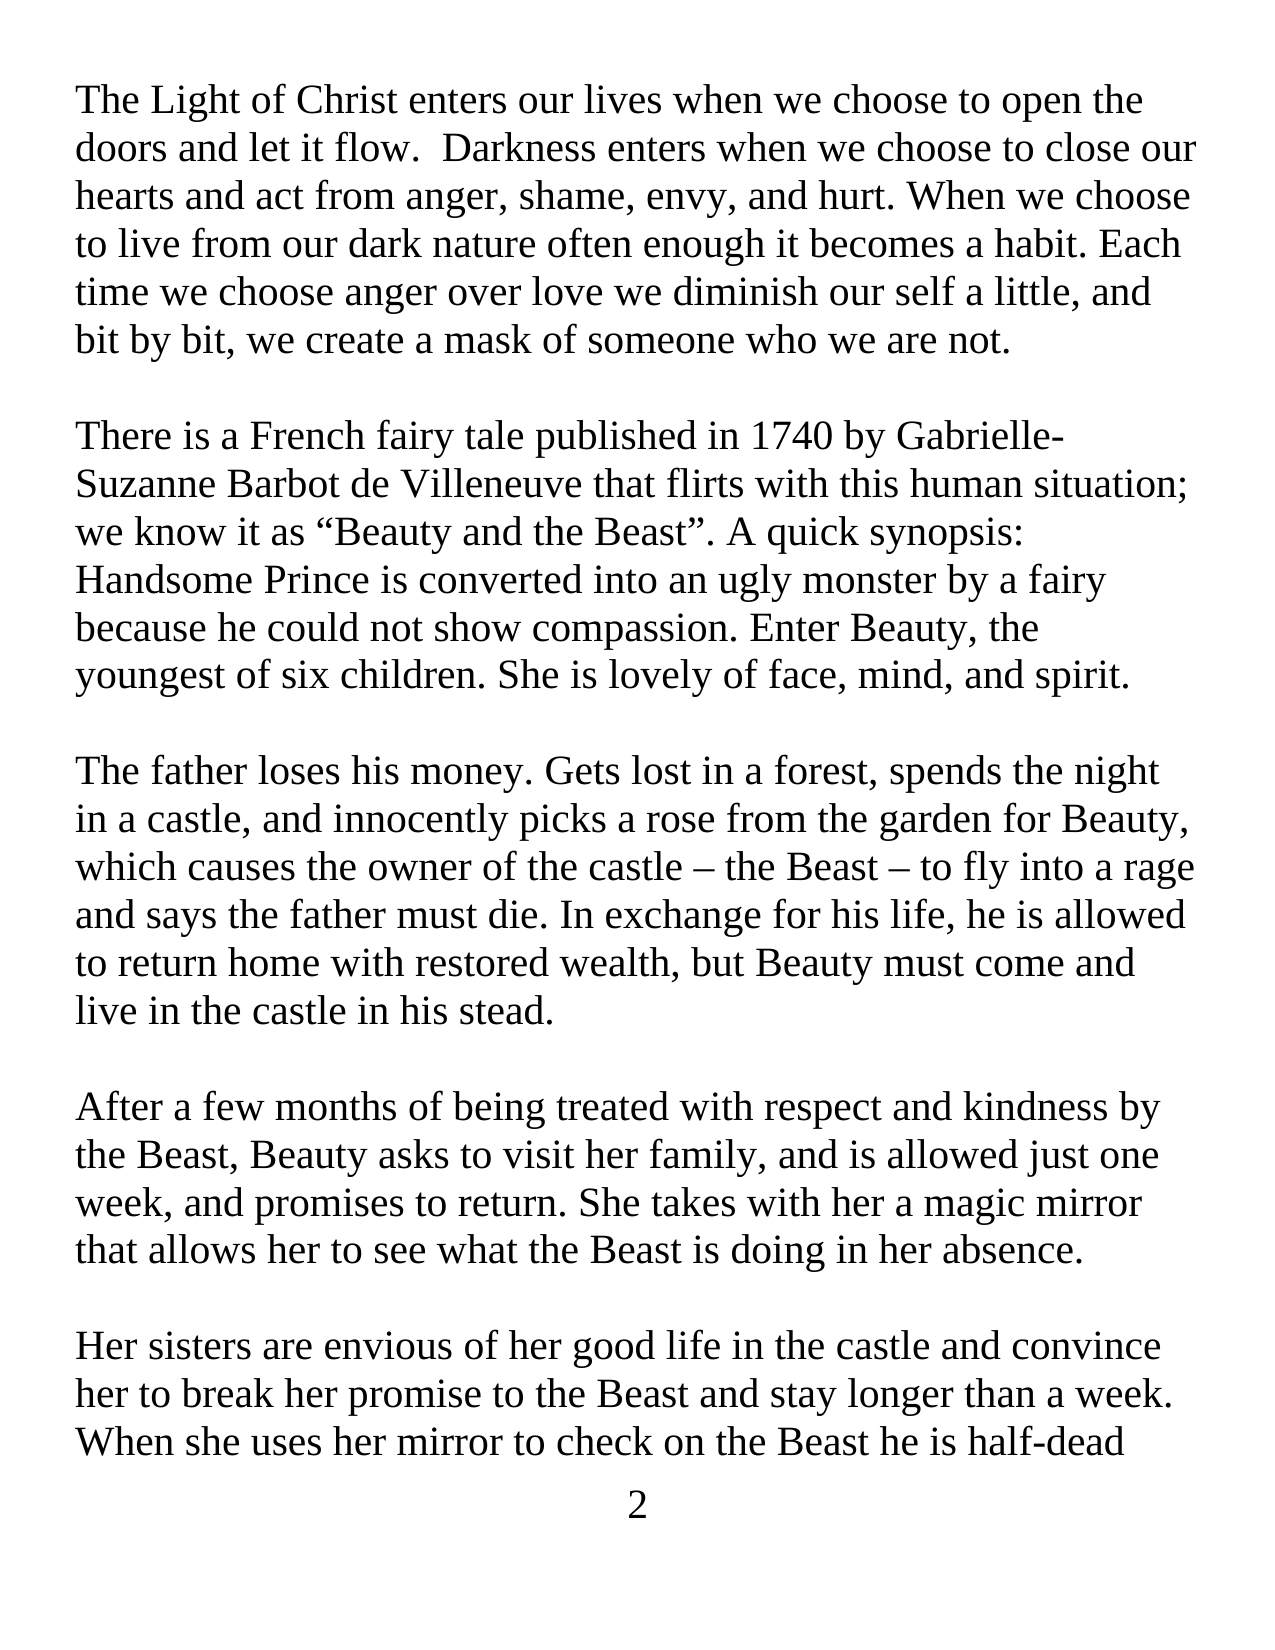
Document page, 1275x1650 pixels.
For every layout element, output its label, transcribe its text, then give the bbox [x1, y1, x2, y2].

text The Light of Christ enters our lives when we choose to open the doors and let it flow. Darkness enters when we choose to close our hearts and act from anger, shame, envy, and hurt. When we choose to live from our dark nature often enough it becomes a habit. Each time we choose anger over love we diminish our self a little, and bit by bit, we create a mask of someone who we are not. [75, 75, 1200, 362]
text The father loses his money. Gets lost in a forest, spends the night in a castle, and innocently picks a rose from the garden for Beauty, which causes the owner of the castle – the Beast – to fly into a rage and says the father must die. In exchange for his life, he is allowed to return home with restored wealth, but Beauty must come and live in the castle in his stead. [75, 746, 1200, 1033]
text After a few months of being treated with respect and kindness by the Beast, Beauty asks to visit her family, and is allowed just one week, and promises to return. She takes with her a magic mirror that allows her to see what the Beast is doing in her absence. [75, 1081, 1200, 1273]
text There is a French fairy tale published in 1740 by Gabrielle-Suzanne Barbot de Villeneuve that flirts with this human situation; we know it as “Beauty and the Beast”. A quick synopsis: Handsome Prince is converted into an ugly monster by a fairy because he could not show compassion. Enter Beauty, the youngest of six children. She is lovely of face, mind, and spirit. [75, 410, 1200, 698]
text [75, 1321, 1200, 1464]
